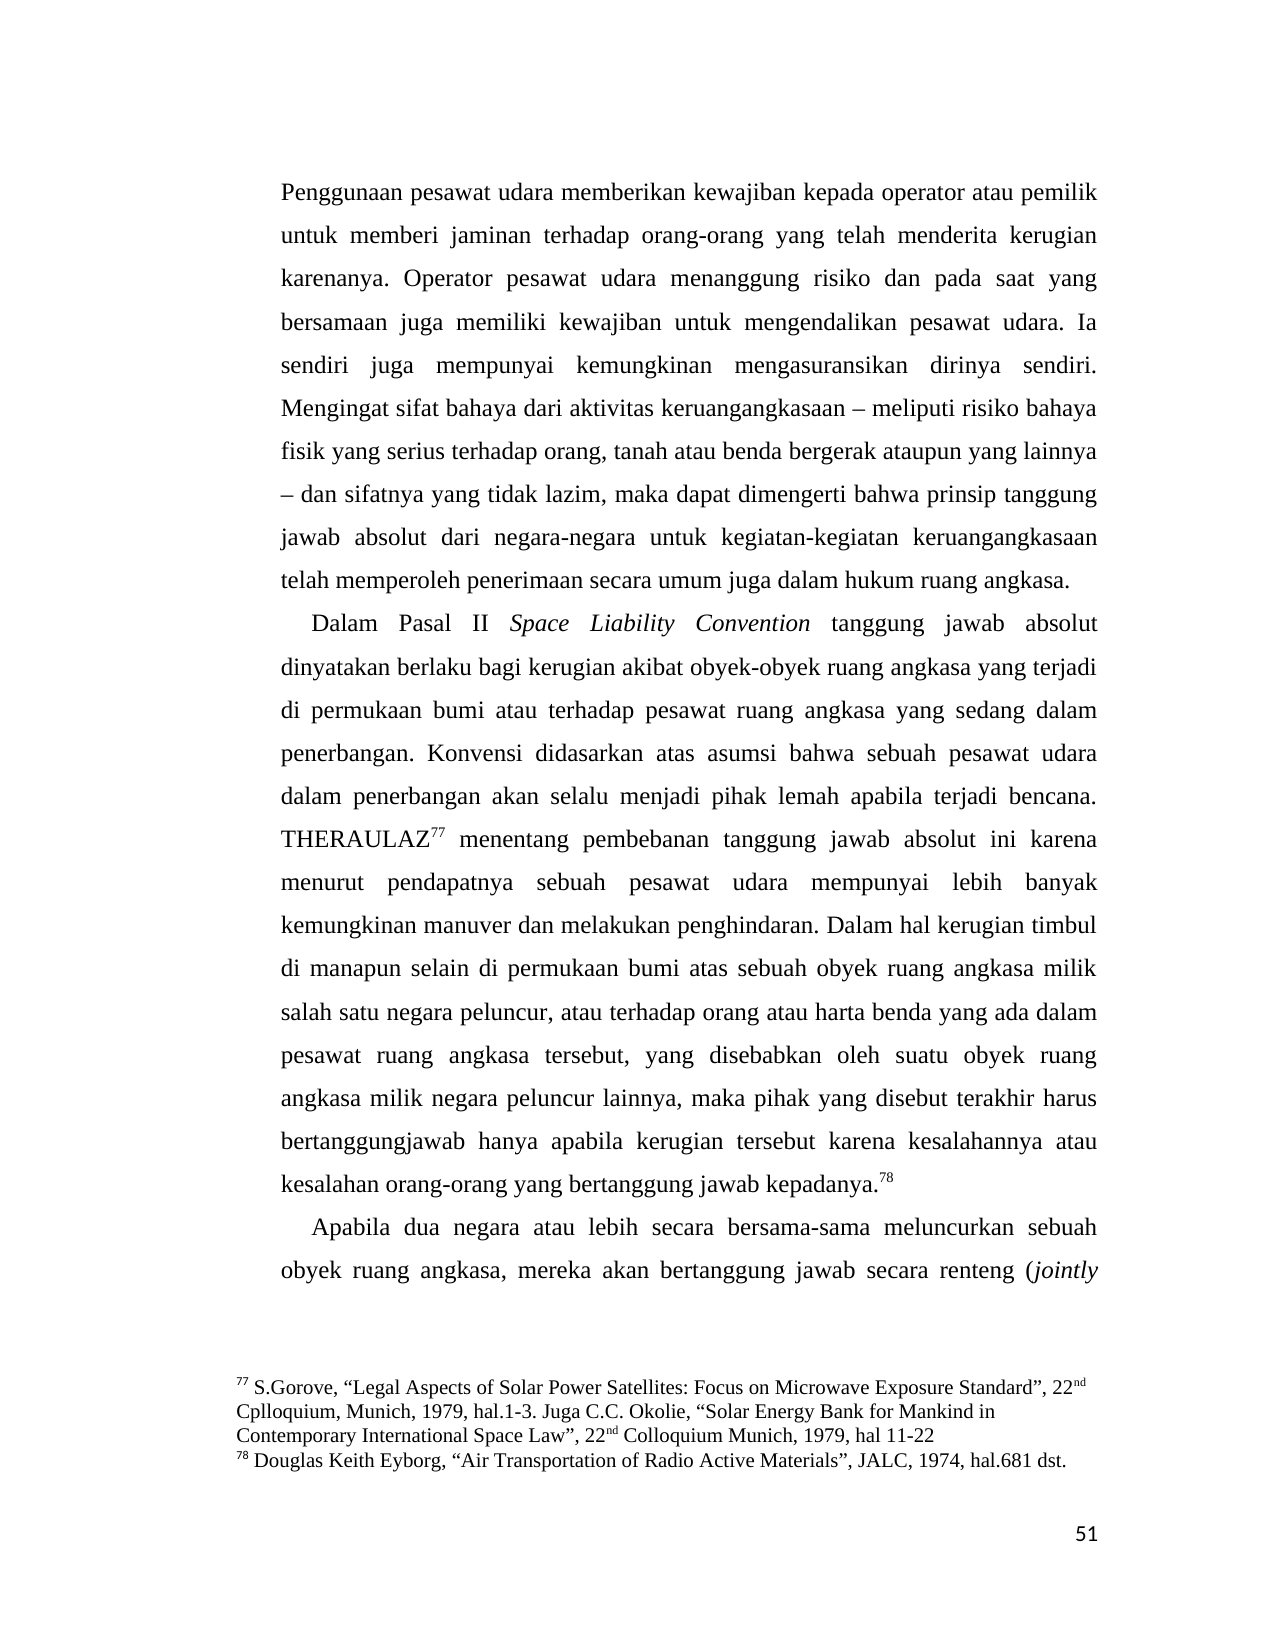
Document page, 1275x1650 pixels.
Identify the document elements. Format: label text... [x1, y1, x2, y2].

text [281, 177, 1098, 594]
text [281, 1212, 1098, 1284]
text Dalam Pasal II Space Liability Convention tanggung jawab absolut dinyatakan berlaku bagi kerugian akibat obyek-obyek ruang angkasa yang terjadi di permukaan bumi atau terhadap pesawat ruang angkasa yang sedang dalam penerbangan. Konvensi didasarkan atas asumsi bahwa sebuah pesawat udara dalam penerbangan akan selalu menjadi pihak lemah apabila terjadi bencana. THERAULAZ menentang pembebanan tanggung jawab absolut ini karena menurut pendapatnya sebuah pesawat udara mempunyai lebih banyak kemungkinan manuver dan melakukan penghindaran. Dalam hal kerugian timbul di manapun selain di permukaan bumi atas sebuah obyek ruang angkasa milik salah satu negara peluncur, atau terhadap orang atau harta benda yang ada dalam pesawat ruang angkasa tersebut, yang disebabkan oleh suatu obyek ruang angkasa milik negara peluncur lainnya, maka pihak yang disebut terakhir harus bertanggungjawab hanya apabila kerugian tersebut karena kesalahannya atau kesalahan orang-orang yang bertanggung jawab kepadanya. [281, 608, 1098, 1198]
